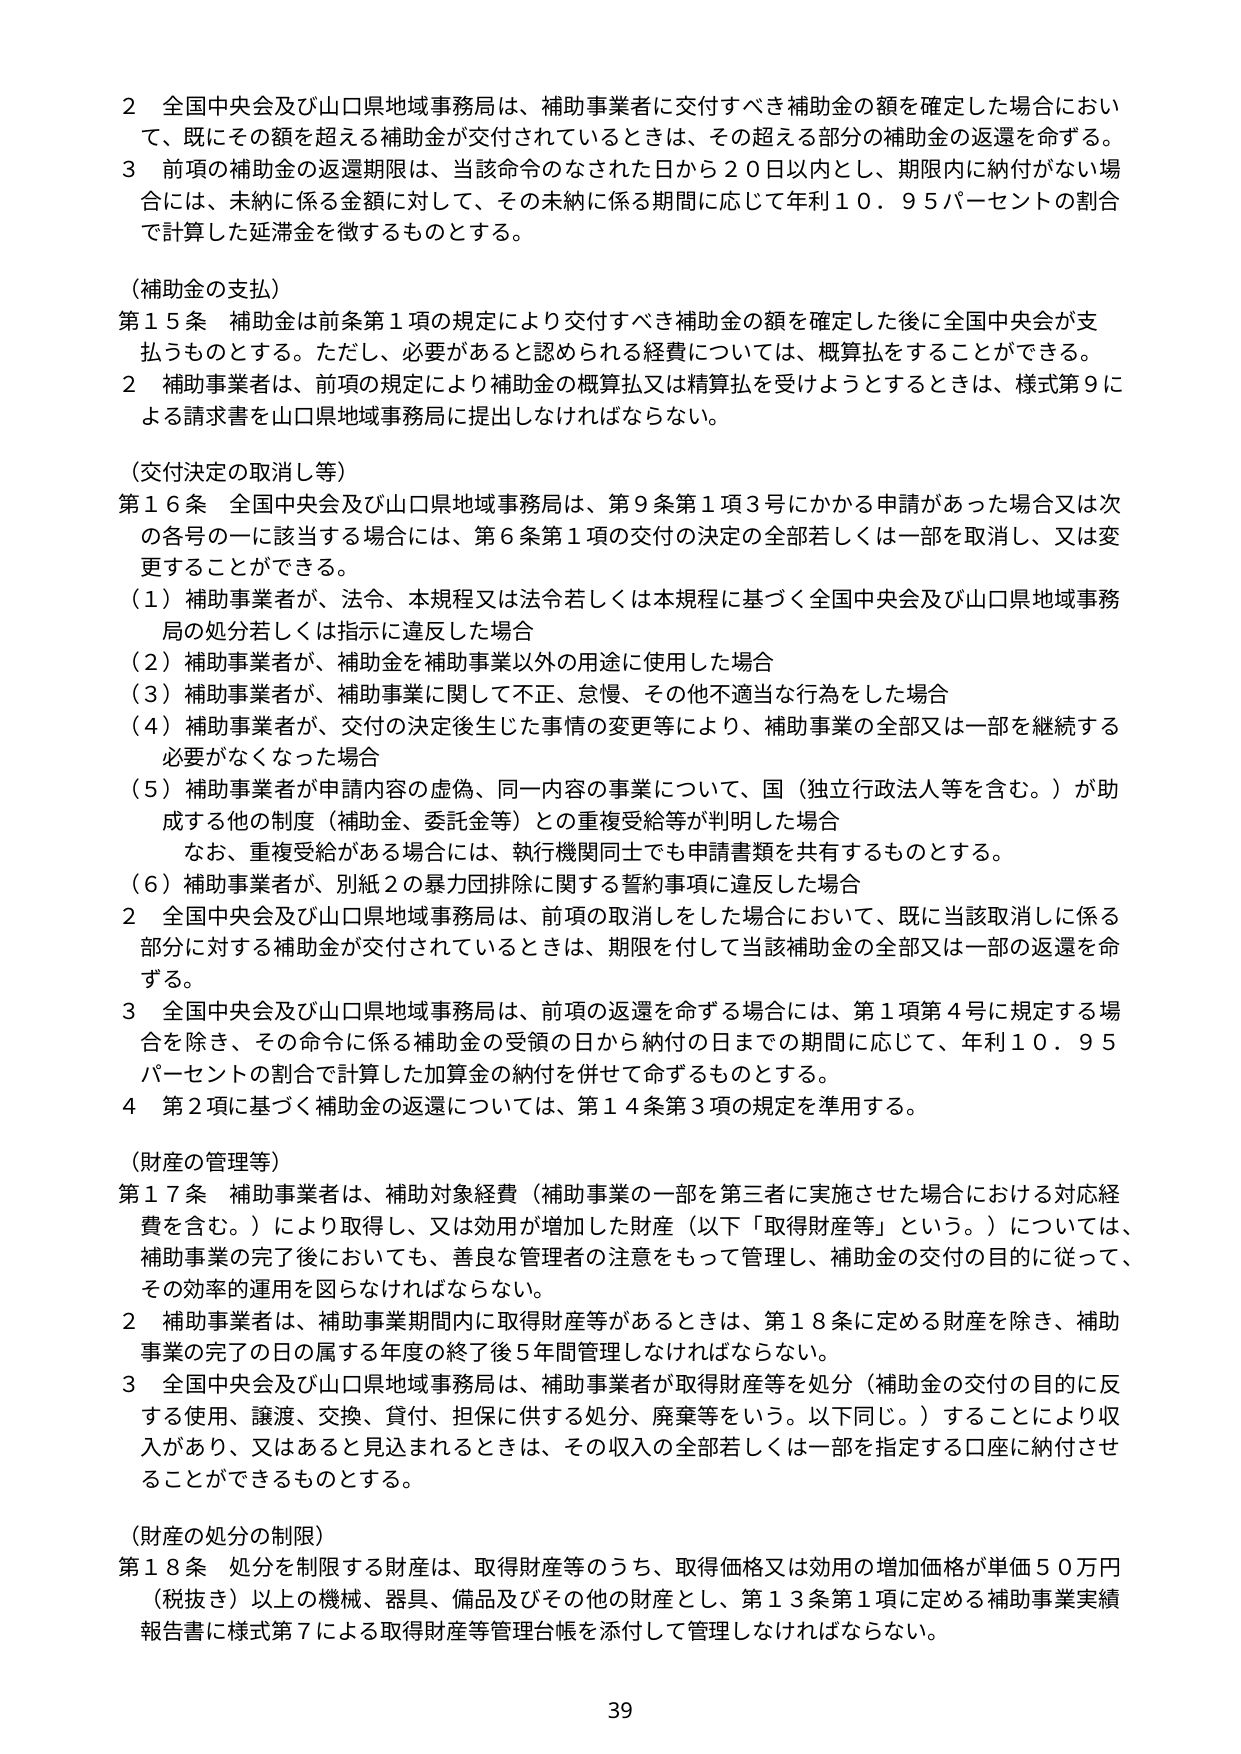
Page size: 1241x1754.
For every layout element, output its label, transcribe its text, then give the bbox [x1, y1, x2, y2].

text ２ 全国中央会及び山口県地域事務局は、前項の取消しをした場合において、既に当該取消しに係る部分に対する補助金が交付されているときは、期限を付して当該補助金の全部又は一部の返還を命ずる。 [118, 899, 1122, 994]
text （財産の処分の制限） [118, 1519, 1100, 1550]
text （１）補助事業者が、法令、本規程又は法令若しくは本規程に基づく全国中央会及び山口県地域事務局の処分若しくは指示に違反した場合 [118, 582, 1122, 645]
text （交付決定の取消し等） [118, 455, 1100, 487]
text （３）補助事業者が、補助事業に関して不正、怠慢、その他不適当な行為をした場合 [118, 677, 1122, 709]
text ２ 補助事業者は、前項の規定により補助金の概算払又は精算払を受けようとするときは、様式第９による請求書を山口県地域事務局に提出しなければならない。 [118, 367, 1125, 430]
text （５）補助事業者が申請内容の虚偽、同一内容の事業について、国（独立行政法人等を含む。）が助成する他の制度（補助金、委託金等）との重複受給等が判明した場合 [118, 772, 1122, 835]
text （補助金の支払） [118, 272, 1100, 304]
text ４ 第２項に基づく補助金の返還については、第１４条第３項の規定を準用する。 [118, 1089, 1122, 1120]
text ２ 全国中央会及び山口県地域事務局は、補助事業者に交付すべき補助金の額を確定した場合において、既にその額を超える補助金が交付されているときは、その超える部分の補助金の返還を命ずる。 [118, 89, 1122, 152]
text （６）補助事業者が、別紙２の暴力団排除に関する誓約事項に違反した場合 [118, 867, 1122, 899]
text （２）補助事業者が、補助金を補助事業以外の用途に使用した場合 [118, 645, 1122, 677]
text ３ 全国中央会及び山口県地域事務局は、補助事業者が取得財産等を処分（補助金の交付の目的に反する使用、譲渡、交換、貸付、担保に供する処分、廃棄等をいう。以下同じ。）することにより収入があり、又はあると見込まれるときは、その収入の全部若しくは一部を指定する口座に納付させることができるものとする。 [118, 1367, 1122, 1494]
text 第１８条 処分を制限する財産は、取得財産等のうち、取得価格又は効用の増加価格が単価５０万円（税抜き）以上の機械、器具、備品及びその他の財産とし、第１３条第１項に定める補助事業実績報告書に様式第７による取得財産等管理台帳を添付して管理しなければならない。 [118, 1550, 1122, 1645]
text （財産の管理等） [118, 1145, 1100, 1177]
text ３ 前項の補助金の返還期限は、当該命令のなされた日から２０日以内とし、期限内に納付がない場合には、未納に係る金額に対して、その未納に係る期間に応じて年利１０．９５パーセントの割合で計算した延滞金を徴するものとする。 [118, 152, 1122, 247]
text （４）補助事業者が、交付の決定後生じた事情の変更等により、補助事業の全部又は一部を継続する必要がなくなった場合 [118, 709, 1122, 772]
text 第１６条 全国中央会及び山口県地域事務局は、第９条第１項３号にかかる申請があった場合又は次の各号の一に該当する場合には、第６条第１項の交付の決定の全部若しくは一部を取消し、又は変更することができる。 [118, 487, 1122, 582]
text なお、重複受給がある場合には、執行機関同士でも申請書類を共有するものとする。 [118, 835, 1122, 867]
text ３ 全国中央会及び山口県地域事務局は、前項の返還を命ずる場合には、第１項第４号に規定する場合を除き、その命令に係る補助金の受領の日から納付の日までの期間に応じて、年利１０．９５パーセントの割合で計算した加算金の納付を併せて命ずるものとする。 [118, 994, 1122, 1089]
text ２ 補助事業者は、補助事業期間内に取得財産等があるときは、第１８条に定める財産を除き、補助事業の完了の日の属する年度の終了後５年間管理しなければならない。 [118, 1304, 1122, 1367]
text 第１５条 補助金は前条第１項の規定により交付すべき補助金の額を確定した後に全国中央会が支払うものとする。ただし、必要があると認められる経費については、概算払をすることができる。 [118, 304, 1100, 367]
text 第１７条 補助事業者は、補助対象経費（補助事業の一部を第三者に実施させた場合における対応経費を含む。）により取得し、又は効用が増加した財産（以下「取得財産等」という。）については、補助事業の完了後においても、善良な管理者の注意をもって管理し、補助金の交付の目的に従って、その効率的運用を図らなければならない。 [118, 1177, 1122, 1304]
